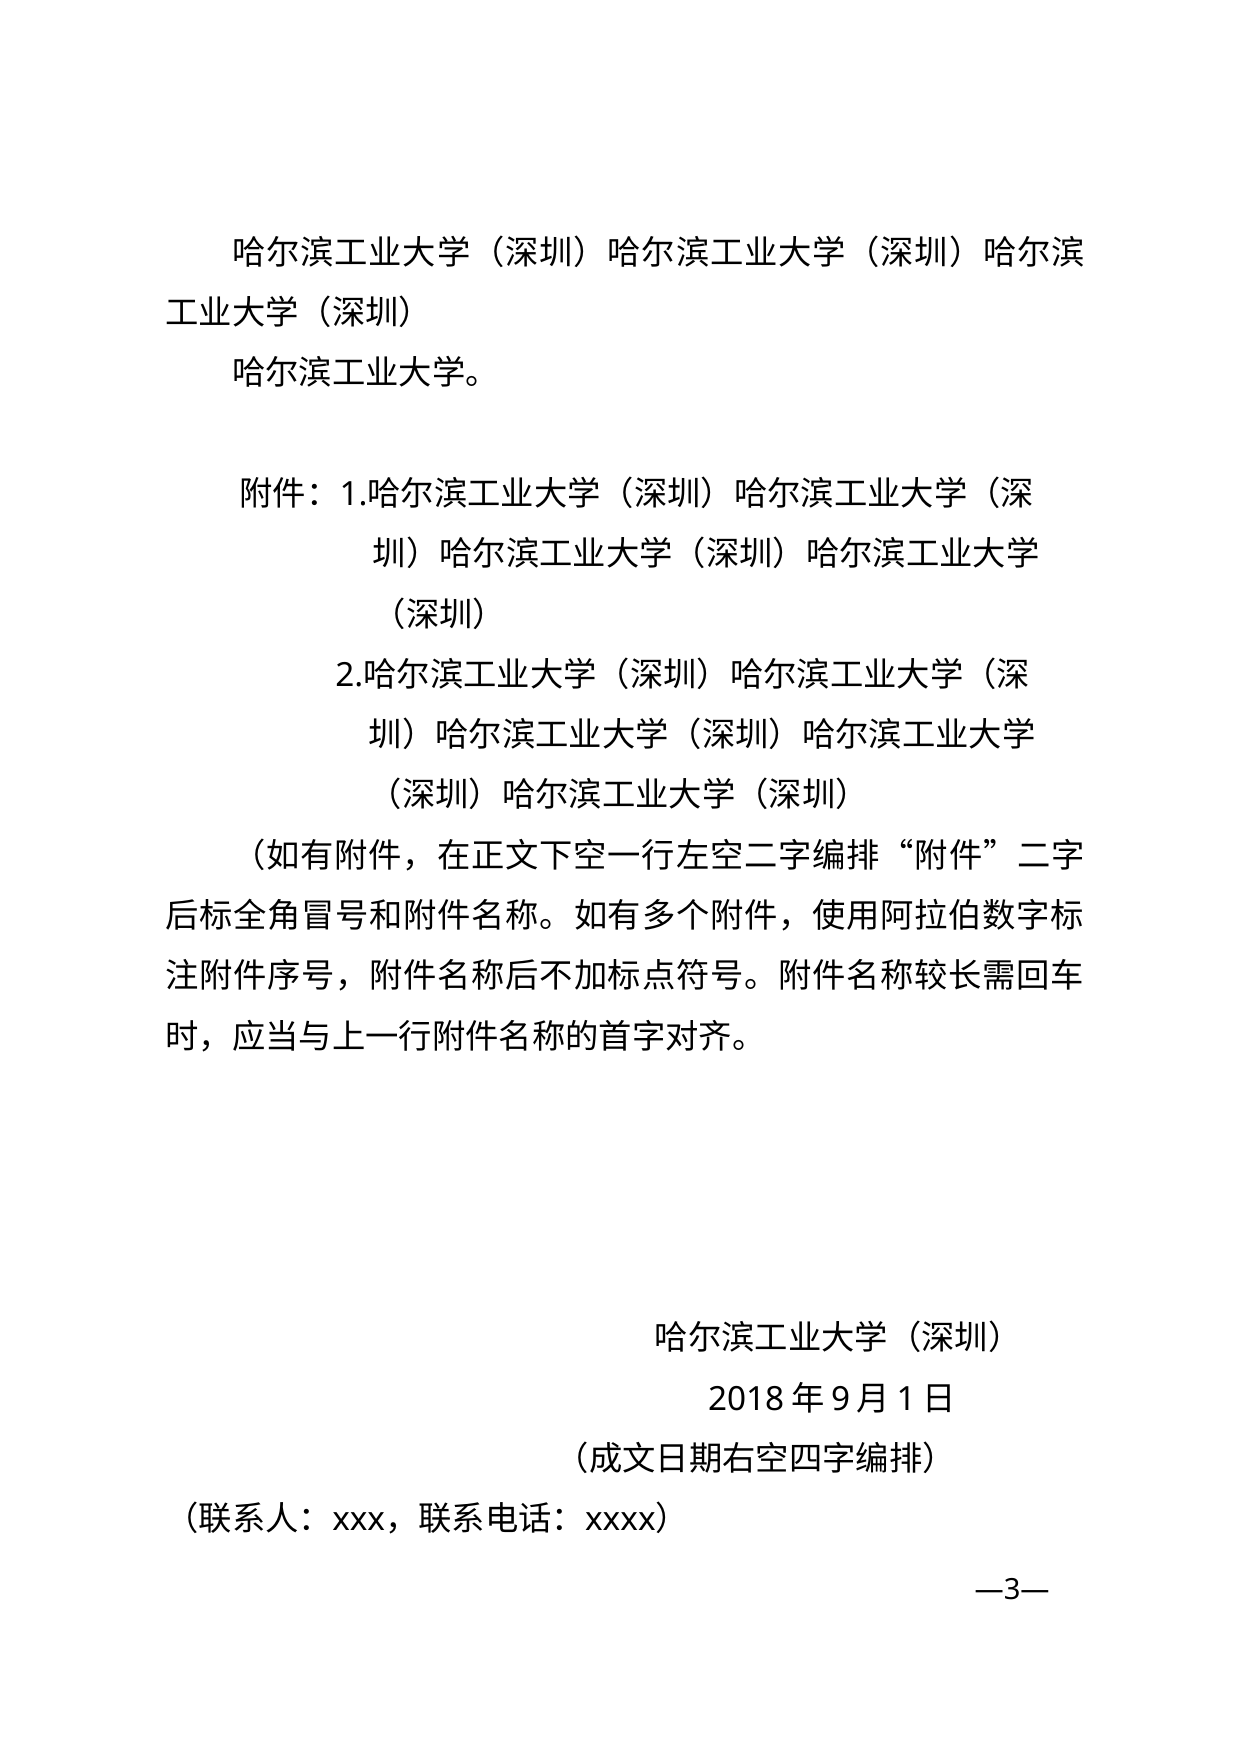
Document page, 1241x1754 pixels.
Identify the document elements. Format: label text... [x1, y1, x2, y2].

text 哈尔滨工业大学（深圳）哈尔滨工业大学（深圳）哈尔滨工业大学（深圳） [165, 219, 1087, 340]
text （成文日期右空四字编排） [165, 1426, 955, 1486]
text （联系人：xxx，联系电话：xxxx） [165, 1486, 912, 1546]
text 2.哈尔滨工业大学（深圳）哈尔滨工业大学（深圳）哈尔滨工业大学（深圳）哈尔滨工业大学（深圳）哈尔滨工业大学（深圳） [335, 642, 1087, 822]
text 哈尔滨工业大学（深圳） [165, 1305, 1021, 1365]
text （如有附件，在正文下空一行左空二字编排“附件”二字，后标全角冒号和附件名称。如有多个附件，使用阿拉伯数字标注附件序号，附件名称后不加标点符号。附件名称较长需回车时，应当与上一行附件名称的首字对齐。 [165, 822, 1087, 1064]
text 哈尔滨工业大学。 [165, 340, 1087, 400]
text 2018年9月1日 [165, 1365, 955, 1426]
text 附件：1.哈尔滨工业大学（深圳）哈尔滨工业大学（深圳）哈尔滨工业大学（深圳）哈尔滨工业大学（深圳） [239, 461, 1087, 642]
